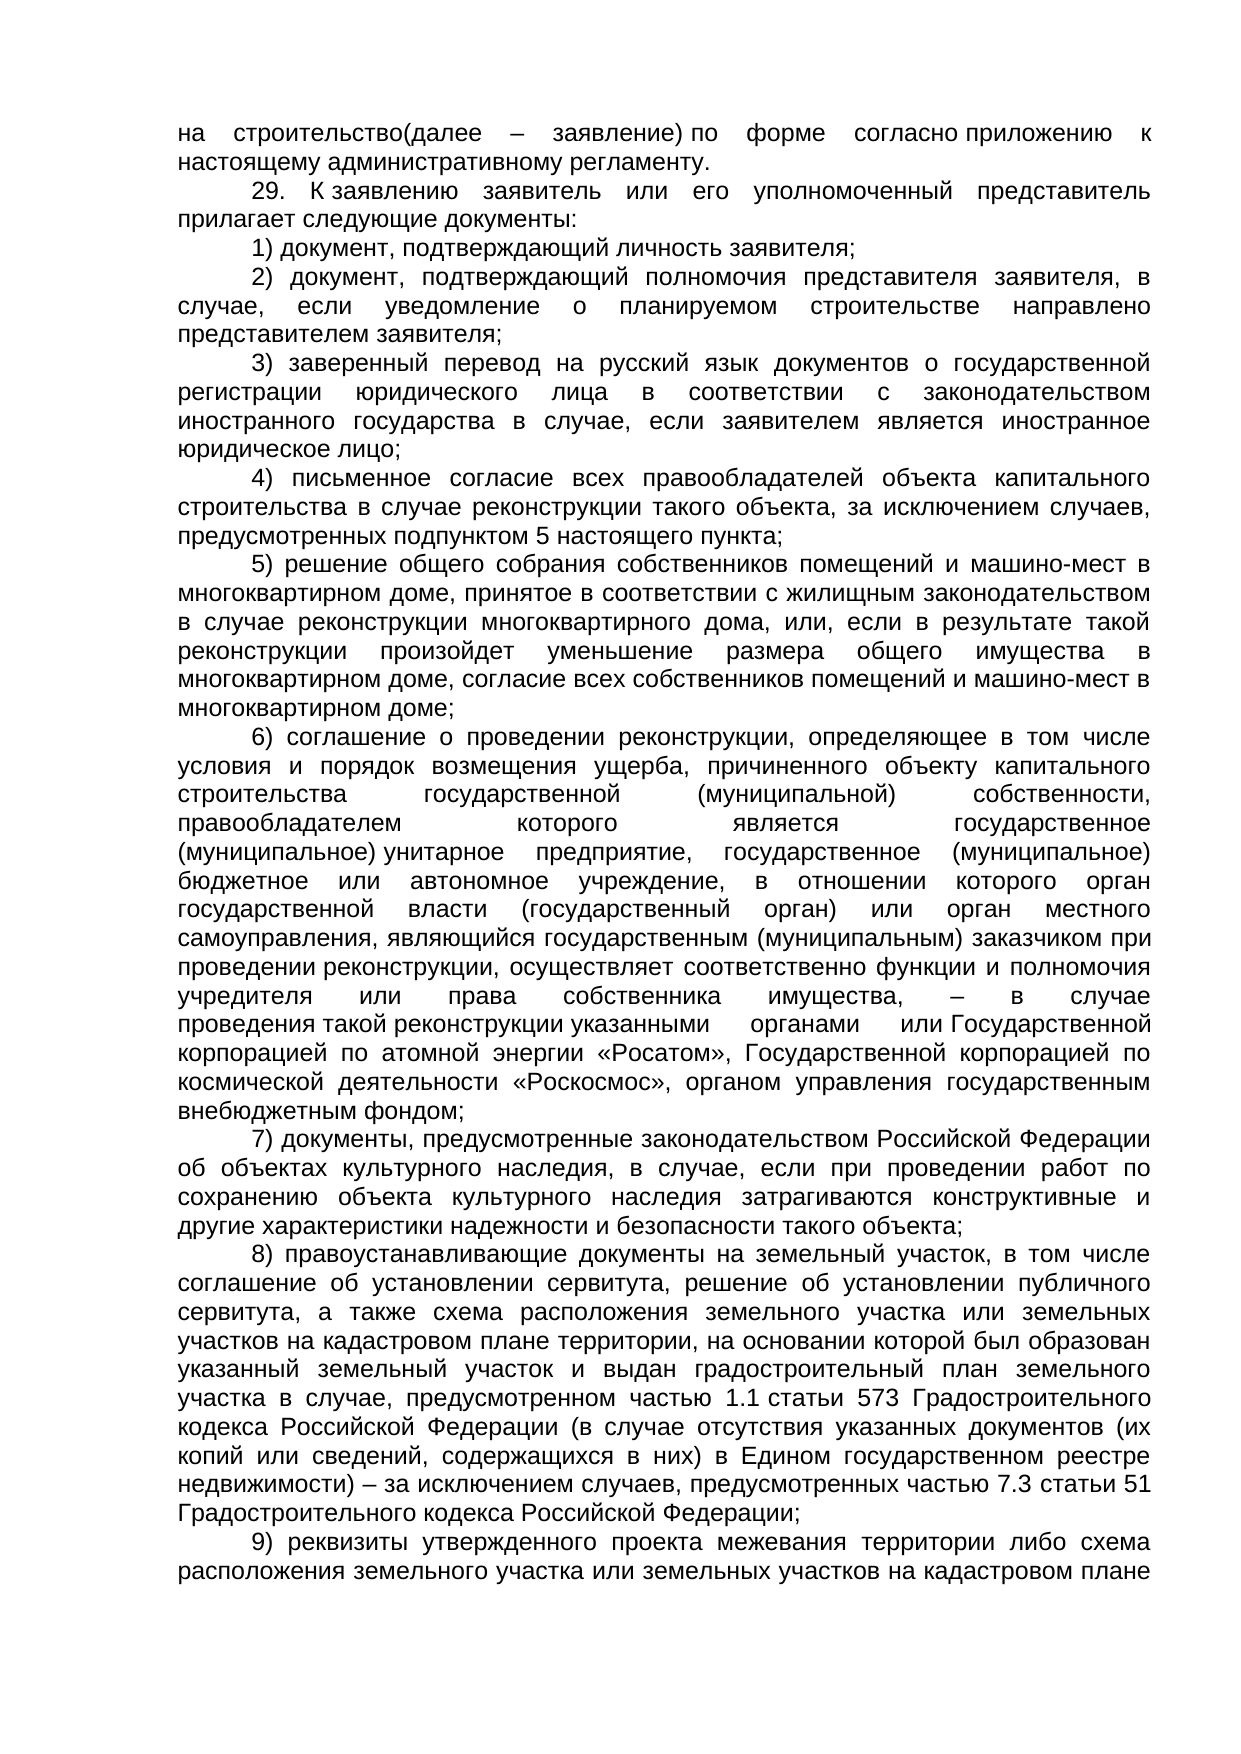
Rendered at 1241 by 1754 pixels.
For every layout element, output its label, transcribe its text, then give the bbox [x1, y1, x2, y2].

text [177, 118, 1152, 176]
text 1) документ, подтверждающий личность заявителя; [177, 233, 1152, 262]
text 8) правоустанавливающие документы на земельный участок, в том числе соглашение об установлении сервитута, решение об установлении публичного сервитута, а также схема расположения земельного участка или земельных участков на кадастровом плане территории, на основании которой был образован указанный земельный участок и выдан градостроительный план земельного участка в случае, предусмотренном частью 1.1 статьи 573 Градостроительного кодекса Российской Федерации (в случае отсутствия указанных документов (их копий или сведений, содержащихся в них) в Едином государственном реестре недвижимости) – за исключением случаев, предусмотренных частью 7.3 статьи 51 Градостроительного кодекса Российской Федерации; [177, 1239, 1152, 1527]
text 29. К заявлению заявитель или его уполномоченный представитель прилагает следующие документы: [177, 176, 1152, 233]
text 2) документ, подтверждающий полномочия представителя заявителя, в случае, если уведомление о планируемом строительстве направлено представителем заявителя; [177, 262, 1152, 348]
text 7) документы, предусмотренные законодательством Российской Федерации об объектах культурного наследия, в случае, если при проведении работ по сохранению объекта культурного наследия затрагиваются конструктивные и другие характеристики надежности и безопасности такого объекта; [177, 1124, 1152, 1239]
text 3) заверенный перевод на русский язык документов о государственной регистрации юридического лица в соответствии с законодательством иностранного государства в случае, если заявителем является иностранное юридическое лицо; [177, 348, 1152, 463]
text 4) письменное согласие всех правообладателей объекта капитального строительства в случае реконструкции такого объекта, за исключением случаев, предусмотренных подпунктом 5 настоящего пункта; [177, 463, 1152, 549]
text 5) решение общего собрания собственников помещений и машино-мест в многоквартирном доме, принятое в соответствии с жилищным законодательством в случае реконструкции многоквартирного дома, или, если в результате такой реконструкции произойдет уменьшение размера общего имущества в многоквартирном доме, согласие всех собственников помещений и машино-мест в многоквартирном доме; [177, 549, 1152, 722]
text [177, 1527, 1152, 1584]
text 6) соглашение о проведении реконструкции, определяющее в том числе условия и порядок возмещения ущерба, причиненного объекту капитального строительства государственной (муниципальной) собственности, правообладателем которого является государственное (муниципальное) унитарное предприятие, государственное (муниципальное) бюджетное или автономное учреждение, в отношении которого орган государственной власти (государственный орган) или орган местного самоуправления, являющийся государственным (муниципальным) заказчиком при проведении реконструкции, осуществляет соответственно функции и полномочия учредителя или права собственника имущества, – в случае проведения такой реконструкции указанными органами или Государственной корпорацией по атомной энергии «Росатом», Государственной корпорацией по космической деятельности «Роскосмос», органом управления государственным внебюджетным фондом; [177, 722, 1152, 1124]
